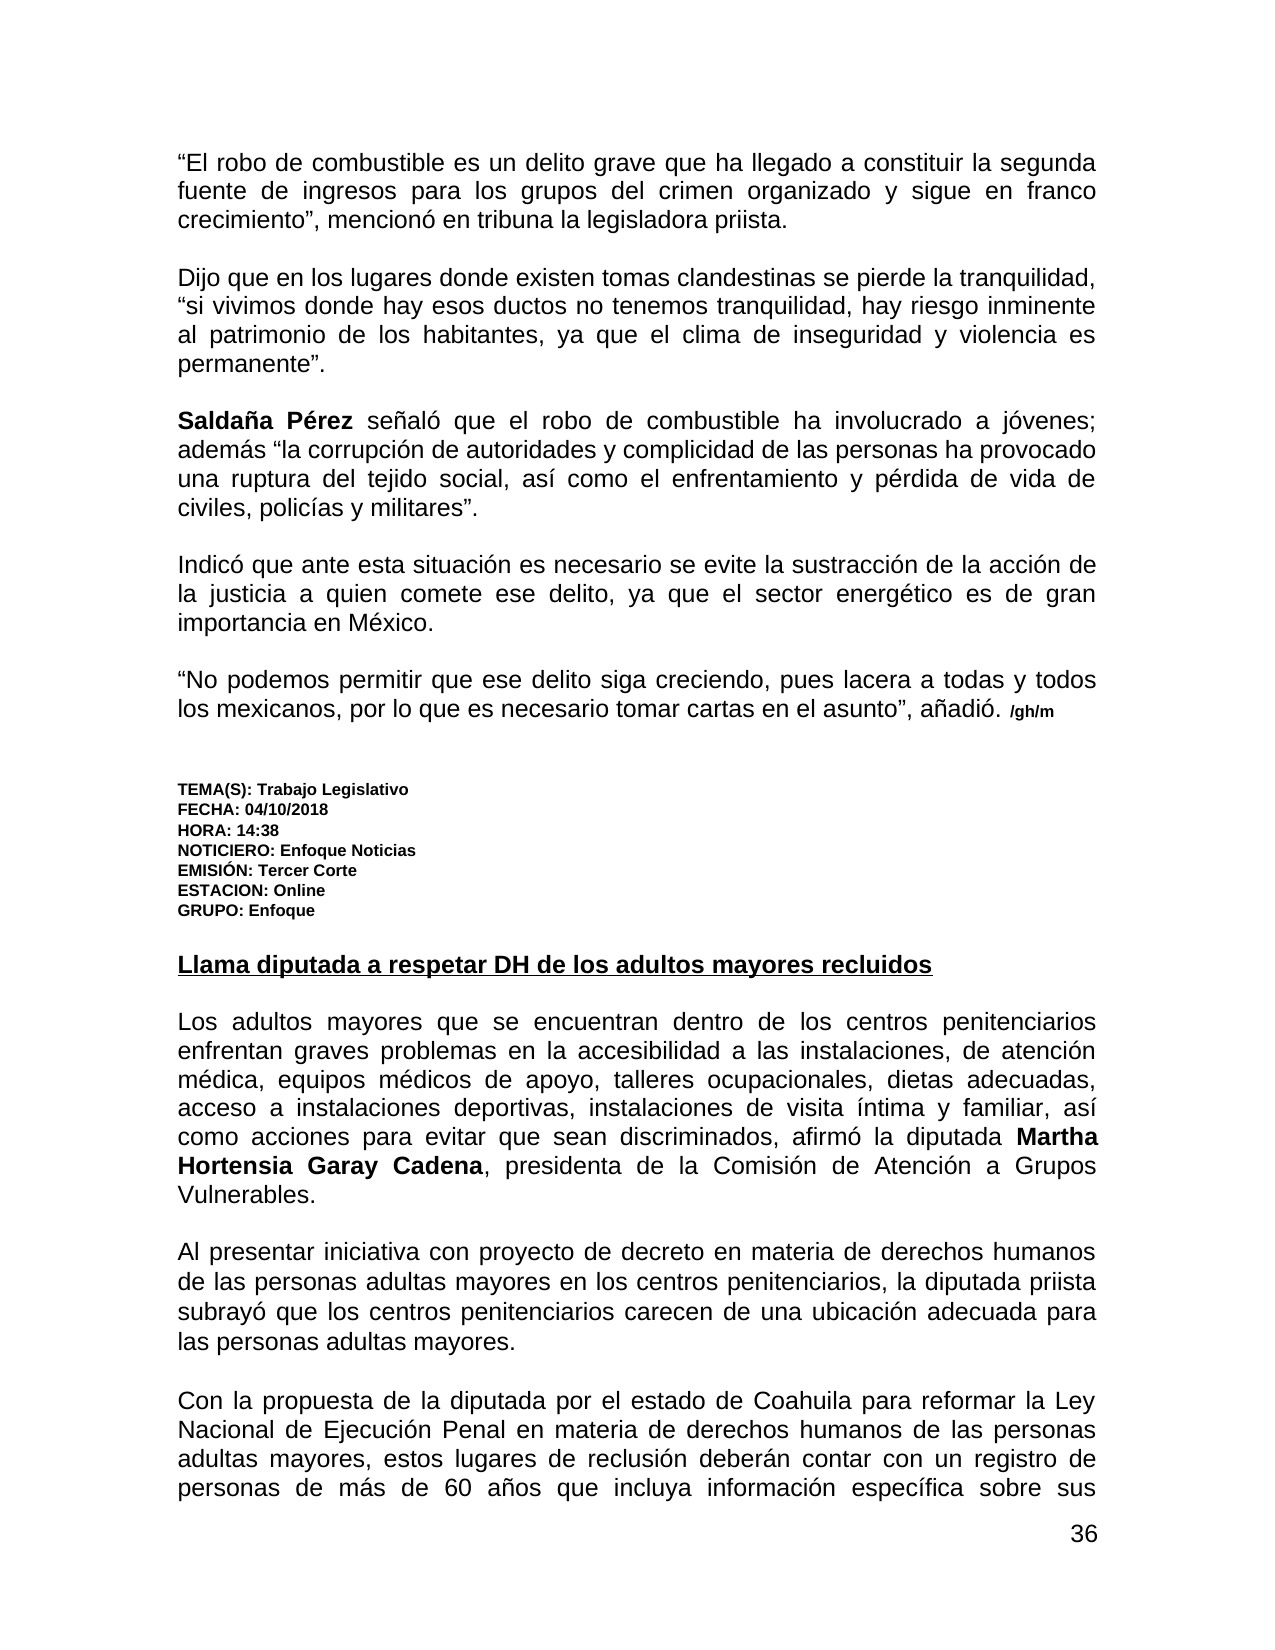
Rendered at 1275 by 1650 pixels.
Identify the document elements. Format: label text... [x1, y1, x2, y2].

text ESTACION: Online [177, 881, 1098, 900]
text Llama diputada a respetar DH de los adultos mayores recluidos [177, 949, 1098, 978]
text HORA: 14:38 [177, 820, 1098, 839]
text “El robo de combustible es un delito grave que ha llegado a constituir la segunda fuente de ingresos para los grupos del crimen organizado y sigue en franco crecimiento”, mencionó en tribuna la legisladora priista. [177, 148, 1098, 234]
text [177, 1386, 1098, 1501]
text Dijo que en los lugares donde existen tomas clandestinas se pierde la tranquilidad, “si vivimos donde hay esos ductos no tenemos tranquilidad, hay riesgo inminente al patrimonio de los habitantes, ya que el clima de inseguridad y violencia es permanente”. [177, 263, 1098, 378]
text Saldaña Pérez señaló que el robo de combustible ha involucrado a jóvenes; además “la corrupción de autoridades y complicidad de las personas ha provocado una ruptura del tejido social, así como el enfrentamiento y pérdida de vida de civiles, policías y militares”. [177, 406, 1098, 521]
text TEMA(S): Trabajo Legislativo [177, 780, 1098, 799]
text EMISIÓN: Tercer Corte [177, 861, 1098, 880]
text Los adultos mayores que se encuentran dentro de los centros penitenciarios enfrentan graves problemas en la accesibilidad a las instalaciones, de atención médica, equipos médicos de apoyo, talleres ocupacionales, dietas adecuadas, acceso a instalaciones deportivas, instalaciones de visita íntima y familiar, así como acciones para evitar que sean discriminados, afirmó la diputada Martha Hortensia Garay Cadena, presidenta de la Comisión de Atención a Grupos Vulnerables. [177, 1007, 1098, 1208]
text “No podemos permitir que ese delito siga creciendo, pues lacera a todas y todos los mexicanos, por lo que es necesario tomar cartas en el asunto”, añadió. /gh/m [177, 665, 1098, 723]
text Indicó que ante esta situación es necesario se evite la sustracción de la acción de la justicia a quien comete ese delito, ya que el sector energético es de gran importancia en México. [177, 550, 1098, 636]
text GRUPO: Enfoque [177, 901, 1098, 920]
text FECHA: 04/10/2018 [177, 800, 1098, 819]
text NOTICIERO: Enfoque Noticias [177, 840, 1098, 859]
text Al presentar iniciativa con proyecto de decreto en materia de derechos humanos de las personas adultas mayores en los centros penitenciarios, la diputada priista subrayó que los centros penitenciarios carecen de una ubicación adecuada para las personas adultas mayores. [177, 1237, 1098, 1356]
